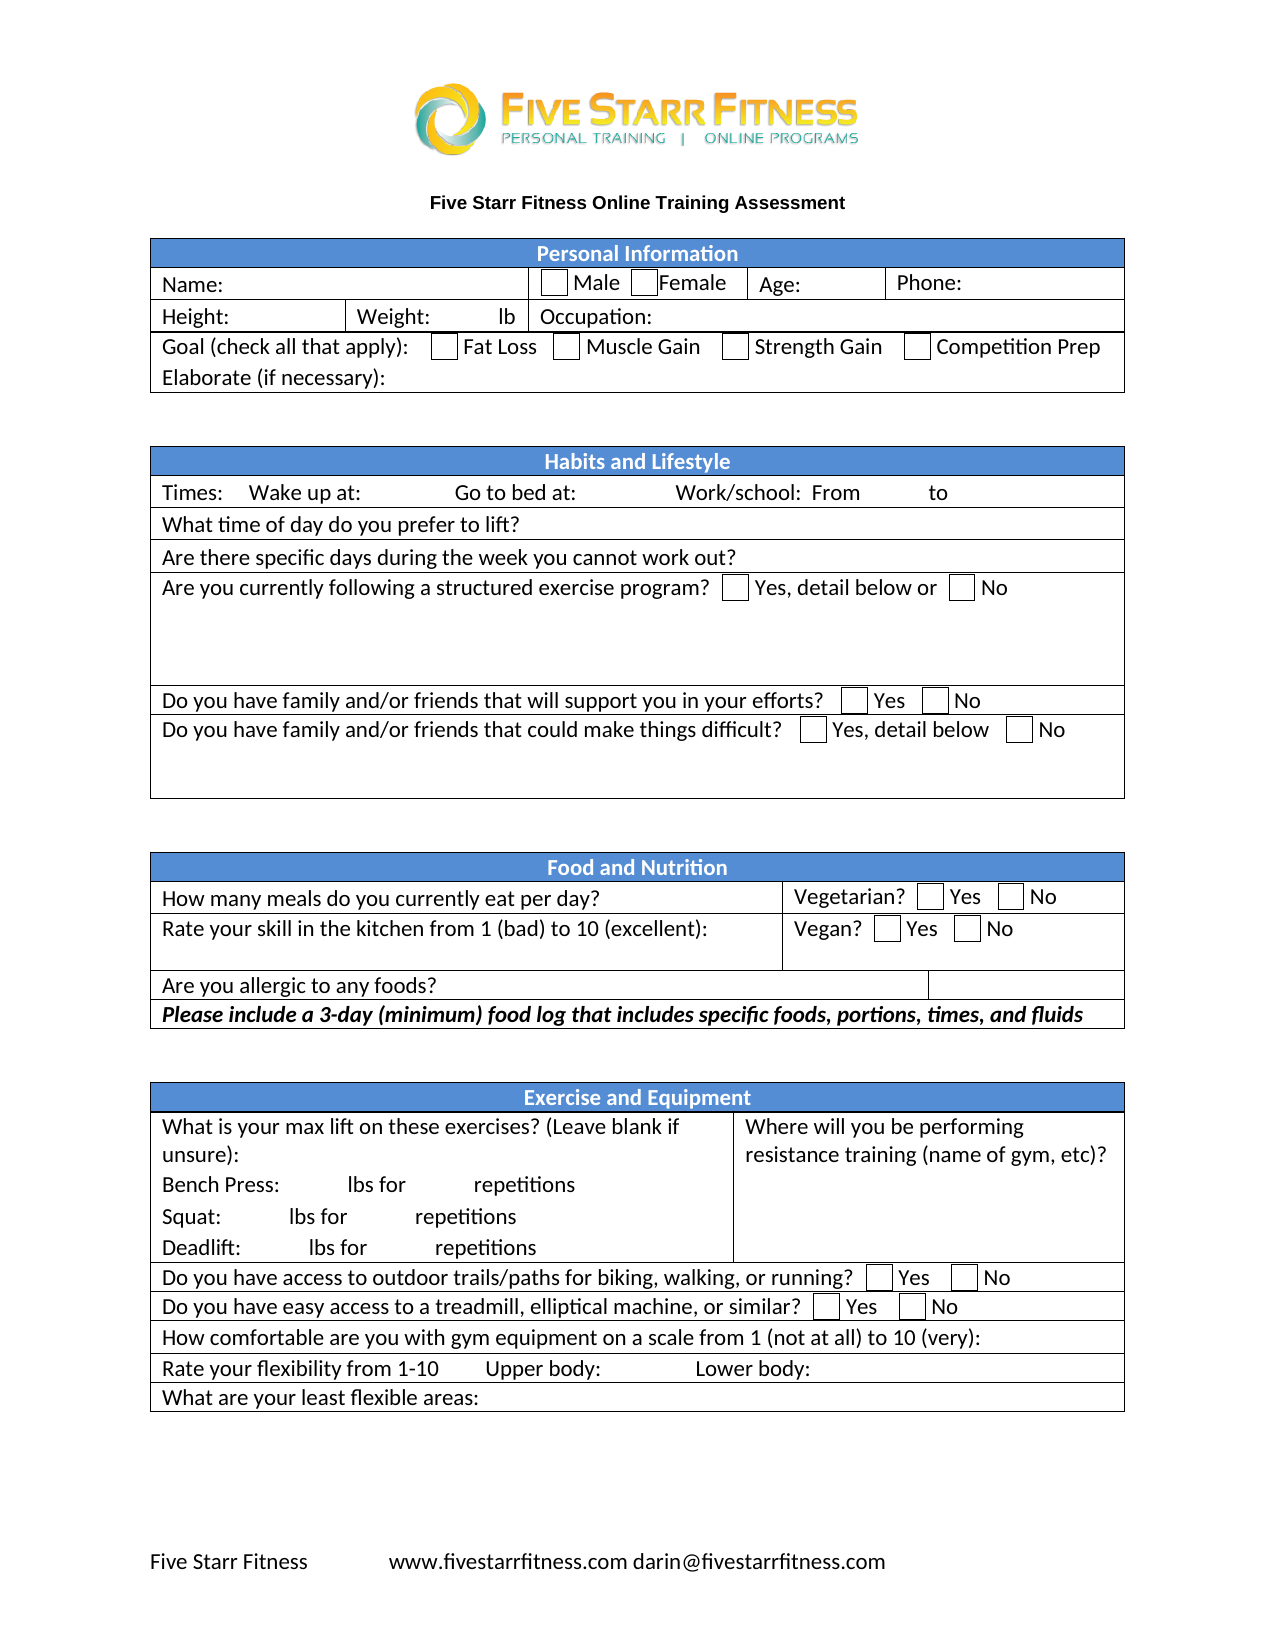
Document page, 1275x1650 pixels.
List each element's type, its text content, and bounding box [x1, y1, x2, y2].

table_cell Do you have access to outdoor trails/paths for biking, walking, or running? Yes No [151, 1263, 1124, 1291]
table_cell Are there specific days during the week you cannot work out? [151, 540, 1124, 572]
table_cell Rate your skill in the kitchen from 1 (bad) to 10 (excellent): [151, 914, 782, 970]
table_cell Times: Wake up at: Go to bed at: Work/school: From to [151, 476, 1124, 507]
table_cell How many meals do you currently eat per day? [151, 882, 782, 913]
table_cell Goal (check all that apply): Fat Loss Muscle Gain Strength Gain Competition Prep Elaborate (if necessary): [151, 333, 1124, 392]
table_cell Are you currently following a structured exercise program? Yes, detail below or No [151, 573, 1124, 685]
table_cell Do you have family and/or friends that could make things difficult? Yes, detail below No [151, 715, 1124, 798]
table_cell What time of day do you prefer to lift? [151, 508, 1124, 539]
picture [403, 75, 872, 164]
table_header Personal Information [151, 239, 1124, 267]
table_cell How comfortable are you with gym equipment on a scale from 1 (not at all) to 10 (very): [151, 1321, 1124, 1353]
table_cell Are you allergic to any foods? [151, 971, 928, 999]
table_header Food and Nutrition [151, 853, 1124, 881]
table_cell Weight: lb [346, 300, 528, 331]
table_cell Please include a 3-day (minimum) food log that includes specific foods, portions, times, and fluids [151, 1000, 1124, 1028]
table_cell Vegan? Yes No [783, 914, 1124, 970]
table_cell What is your max lift on these exercises? (Leave blank if unsure): Bench Press: lbs for repetitions Squat: lbs for repetitions Deadlift: lbs for repetitions [151, 1113, 733, 1262]
table_cell [929, 971, 1124, 999]
table_cell Name: [151, 268, 528, 299]
text Five Starr Fitness Online Training Assessment [150, 192, 1125, 214]
table_cell Age: [748, 268, 885, 299]
table_cell What are your least flexible areas: [151, 1383, 1124, 1411]
table_cell Do you have family and/or friends that will support you in your efforts? Yes No [151, 686, 1124, 714]
table_cell Phone: [886, 268, 1124, 299]
table_cell Male Female [529, 268, 747, 299]
table_header Habits and Lifestyle [151, 447, 1124, 475]
table_cell Vegetarian? Yes No [783, 882, 1124, 913]
table_cell Do you have easy access to a treadmill, elliptical machine, or similar? Yes No [151, 1292, 1124, 1320]
table_cell Where will you be performing resistance training (name of gym, etc)? [734, 1113, 1124, 1262]
table_header Exercise and Equipment [151, 1083, 1124, 1111]
table_cell Rate your flexibility from 1-10 Upper body: Lower body: [151, 1354, 1124, 1382]
table_cell Height: [151, 300, 345, 331]
table_cell Occupation: [529, 300, 1124, 331]
